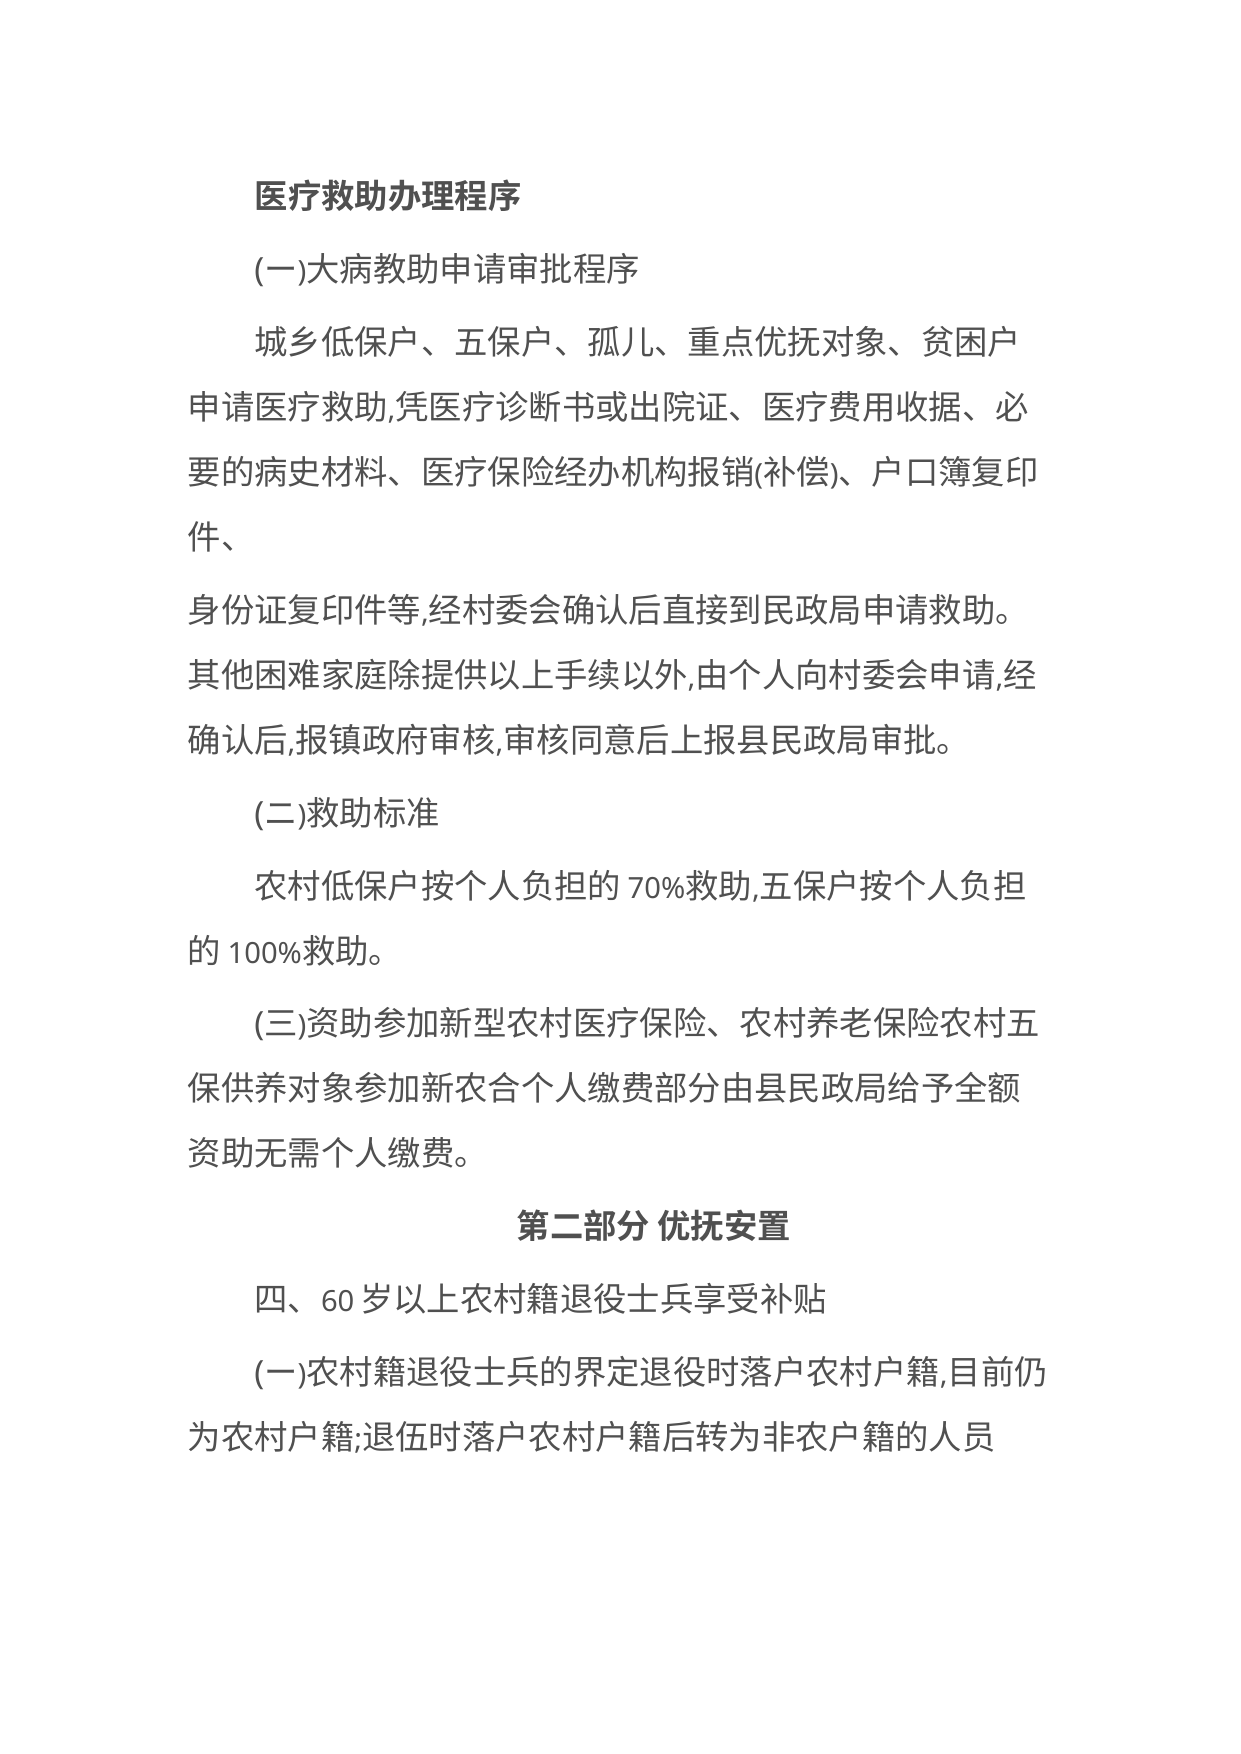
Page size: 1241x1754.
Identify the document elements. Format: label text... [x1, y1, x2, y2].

text 城乡低保户、五保户、孤儿、重点优抚对象、贫困户申请医疗救助,凭医疗诊断书或出院证、医疗费用收据、必要的病史材料、医疗保险经办机构报销(补偿)、户口簿复印件、 [187, 308, 1053, 568]
text (ニ)救助标准 [187, 778, 1053, 843]
text 医疗救助办理程序 [187, 162, 1053, 227]
text 四、60岁以上农村籍退役士兵享受补贴 [187, 1264, 1053, 1329]
text (ー)大病教助申请审批程序 [187, 235, 1053, 300]
text (三)资助参加新型农村医疗保险、农村养老保险农村五保供养对象参加新农合个人缴费部分由县民政局给予全额资助无需个人缴费。 [187, 989, 1053, 1184]
text (ー)农村籍退役士兵的界定退役时落户农村户籍,目前仍为农村户籍;退伍时落户农村户籍后转为非农户籍的人员 [187, 1337, 1053, 1467]
text 身份证复印件等,经村委会确认后直接到民政局申请救助。其他困难家庭除提供以上手续以外,由个人向村委会申请,经确认后,报镇政府审核,审核同意后上报县民政局审批。 [187, 575, 1053, 770]
text 农村低保户按个人负担的70%救助,五保户按个人负担的100%救助。 [187, 851, 1053, 981]
text 第二部分 优抚安置 [187, 1192, 1053, 1257]
